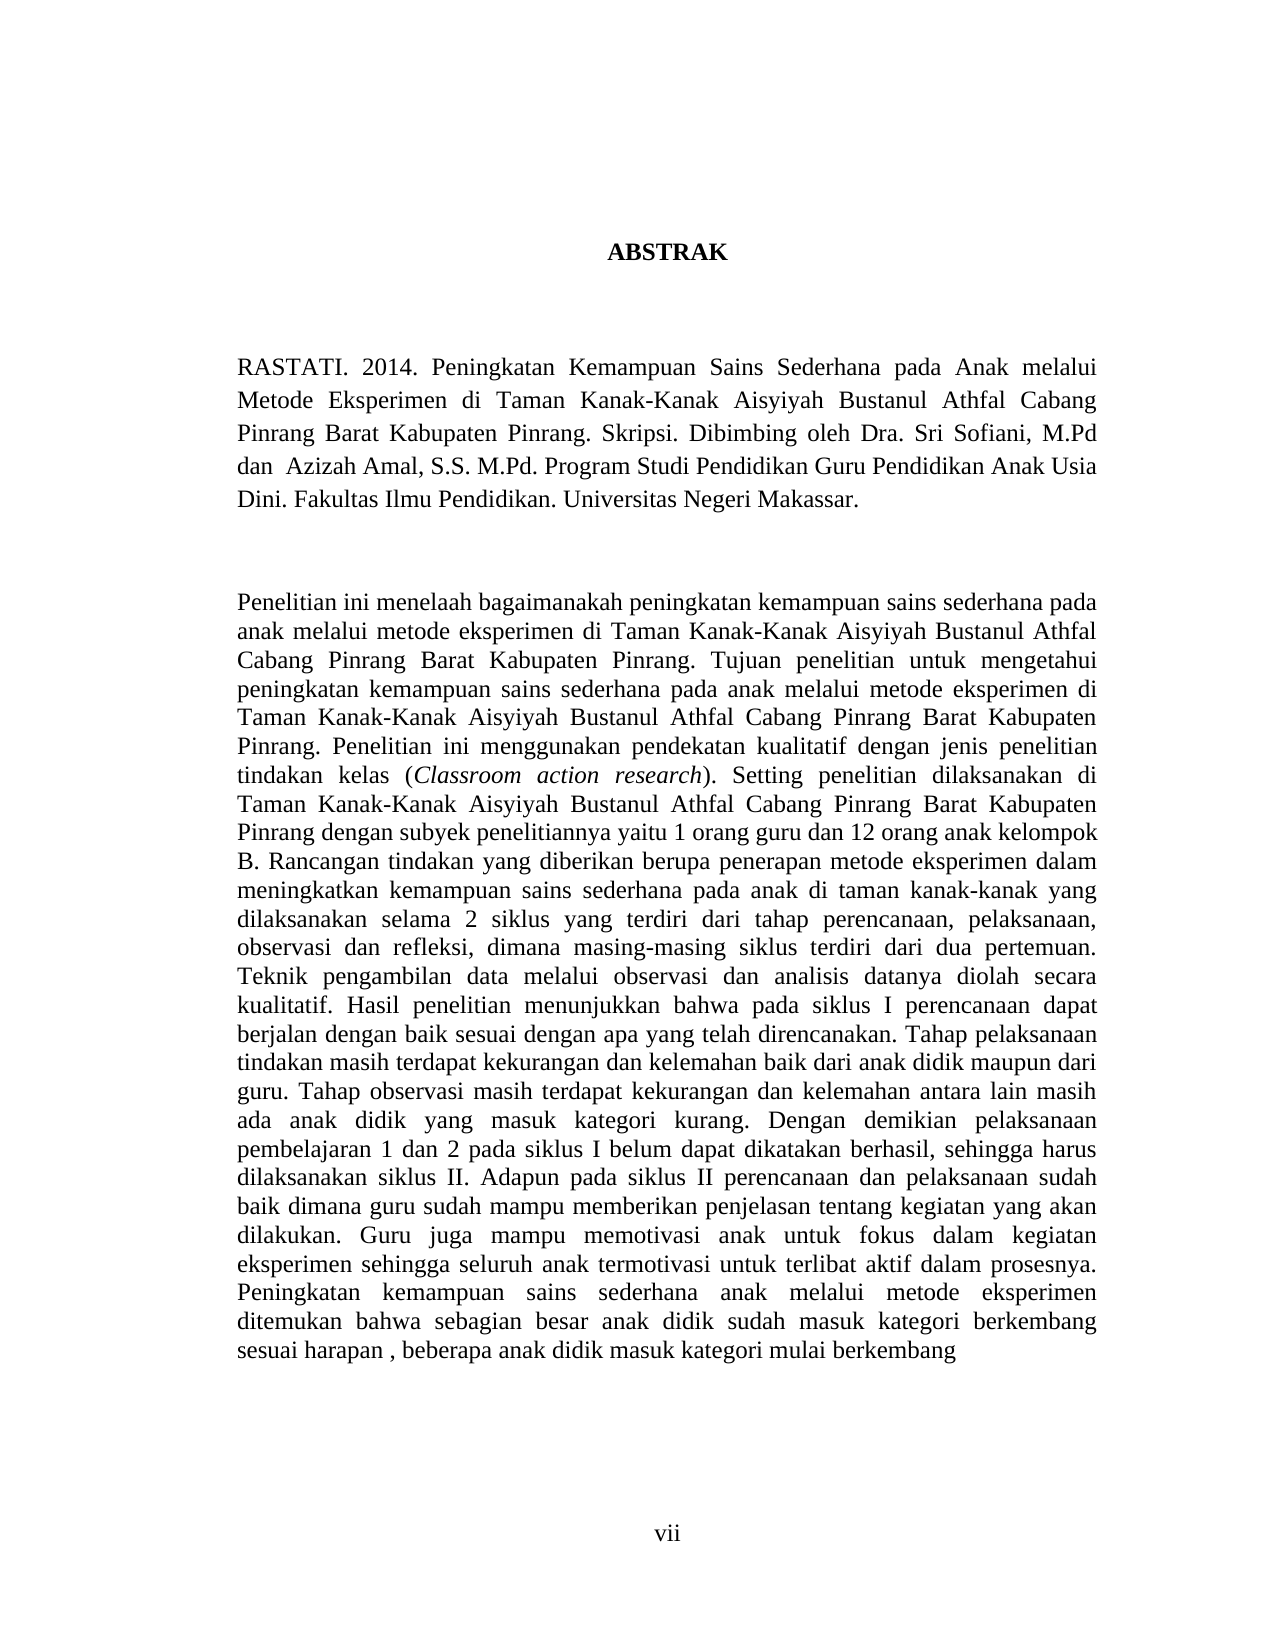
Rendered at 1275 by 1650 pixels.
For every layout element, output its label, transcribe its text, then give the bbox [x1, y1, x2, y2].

list Penelitian ini menelaah bagaimanakah peningkatan kemampuan sains sederhana pada anak melalui metode eksperimen di Taman Kanak-Kanak Aisyiyah Bustanul Athfal Cabang Pinrang Barat Kabupaten Pinrang. Tujuan penelitian untuk mengetahui peningkatan kemampuan sains sederhana pada anak melalui metode eksperimen di Taman Kanak-Kanak Aisyiyah Bustanul Athfal Cabang Pinrang Barat Kabupaten Pinrang. Penelitian ini menggunakan pendekatan kualitatif dengan jenis penelitian tindakan kelas (Classroom action research). Setting penelitian dilaksanakan di Taman Kanak-Kanak Aisyiyah Bustanul Athfal Cabang Pinrang Barat Kabupaten Pinrang dengan subyek penelitiannya yaitu 1 orang guru dan 12 orang anak kelompok B. Rancangan tindakan yang diberikan berupa penerapan metode eksperimen dalam meningkatkan kemampuan sains sederhana pada anak di taman kanak-kanak yang dilaksanakan selama 2 siklus yang terdiri dari tahap perencanaan, pelaksanaan, observasi dan refleksi, dimana masing-masing siklus terdiri dari dua pertemuan. Teknik pengambilan data melalui observasi dan analisis datanya diolah secara kualitatif. Hasil penelitian menunjukkan bahwa pada siklus I perencanaan dapat berjalan dengan baik sesuai dengan apa yang telah direncanakan. Tahap pelaksanaan tindakan masih terdapat kekurangan dan kelemahan baik dari anak didik maupun dari guru. Tahap observasi masih terdapat kekurangan dan kelemahan antara lain masih ada anak didik yang masuk kategori kurang. Dengan demikian pelaksanaan pembelajaran 1 dan 2 pada siklus I belum dapat dikatakan berhasil, sehingga harus dilaksanakan siklus II. Adapun pada siklus II perencanaan dan pelaksanaan sudah baik dimana guru sudah mampu memberikan penjelasan tentang kegiatan yang akan dilakukan. Guru juga mampu memotivasi anak untuk fokus dalam kegiatan eksperimen sehingga seluruh anak termotivasi untuk terlibat aktif dalam prosesnya. Peningkatan kemampuan sains sederhana anak melalui metode eksperimen ditemukan bahwa sebagian besar anak didik sudah masuk kategori berkembang sesuai harapan , beberapa anak didik masuk kategori mulai berkembang [237, 587, 1098, 1364]
text RASTATI. 2014. Peningkatan Kemampuan Sains Sederhana pada Anak melalui Metode Eksperimen di Taman Kanak-Kanak Aisyiyah Bustanul Athfal Cabang Pinrang Barat Kabupaten Pinrang. Skripsi. Dibimbing oleh Dra. Sri Sofiani, M.Pd dan Azizah Amal, S.S. M.Pd. Program Studi Pendidikan Guru Pendidikan Anak Usia Dini. Fakultas Ilmu Pendidikan. Universitas Negeri Makassar. [237, 352, 1098, 513]
text ABSTRAK [237, 237, 1098, 266]
